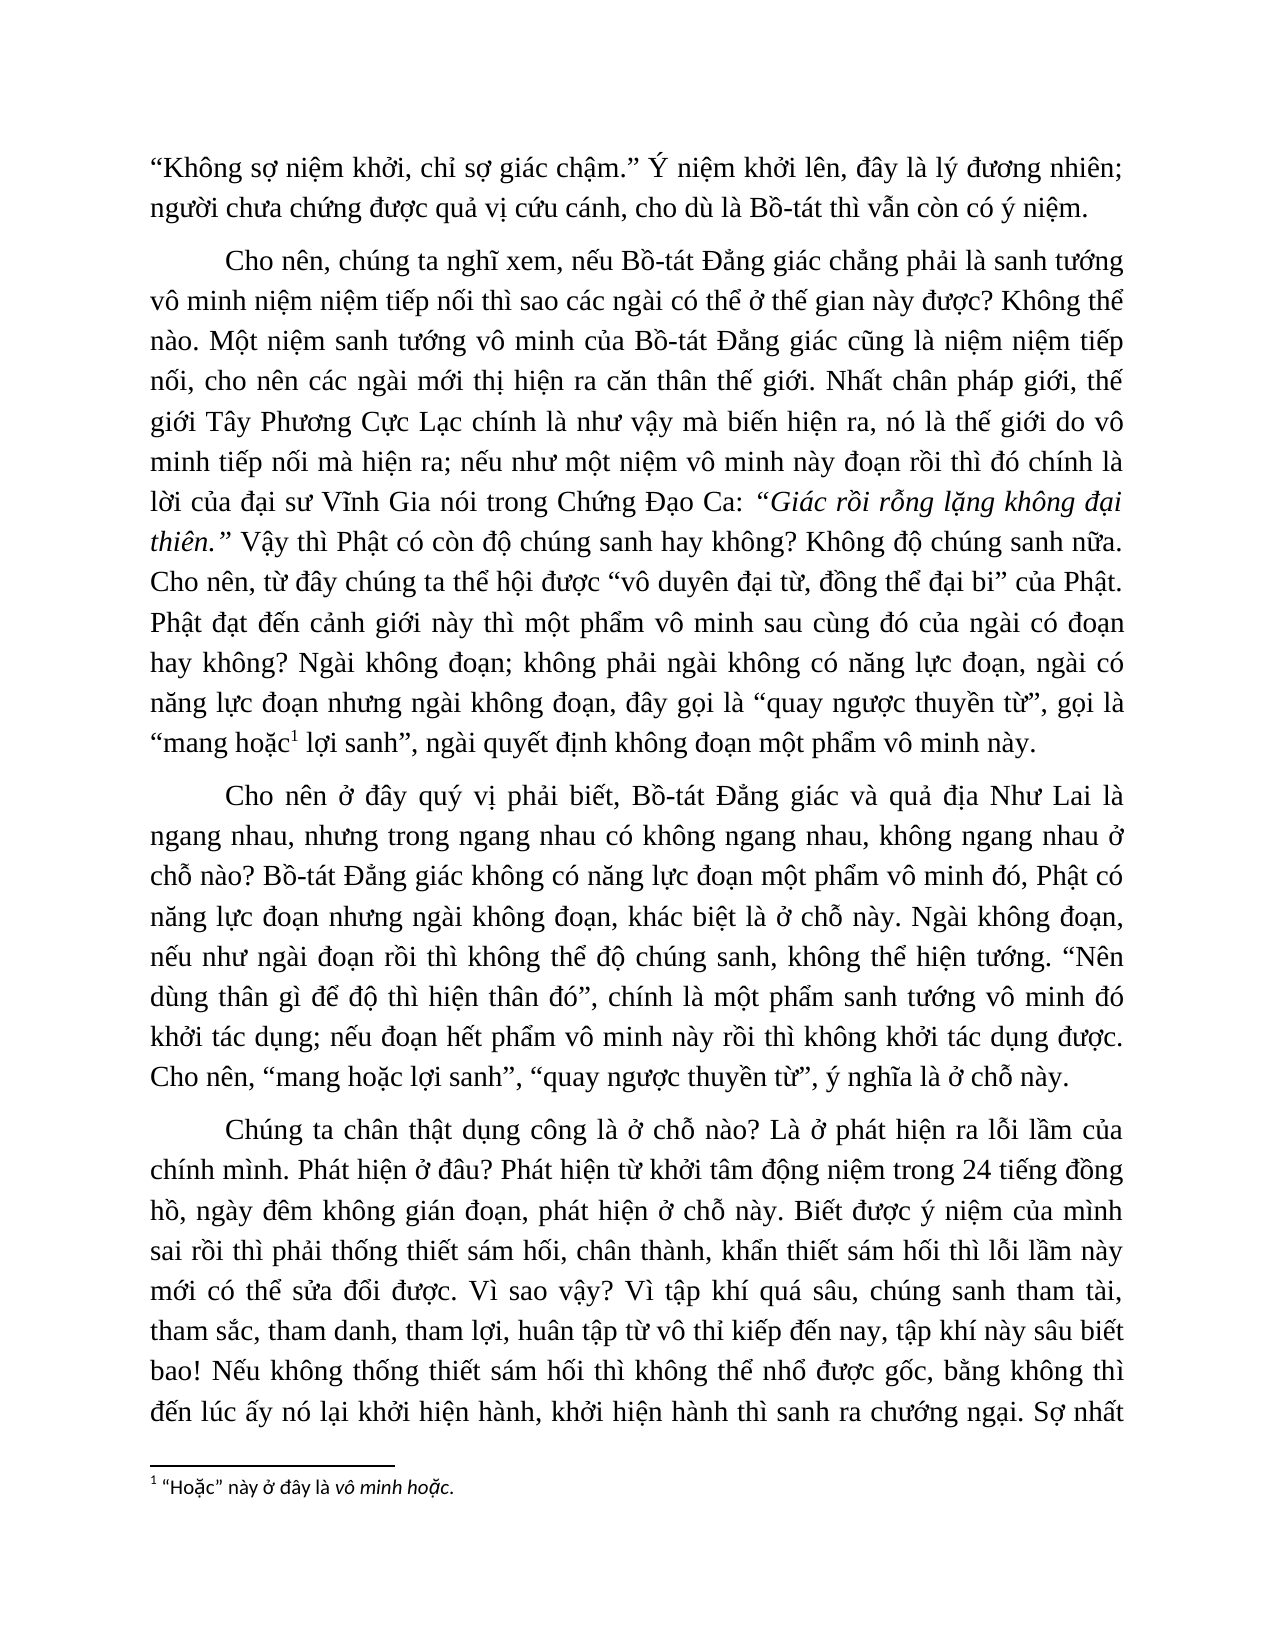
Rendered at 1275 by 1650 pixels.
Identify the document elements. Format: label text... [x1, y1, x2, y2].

text Cho nên ở đây quý vị phải biết, Bồ-tát Đẳng giác và quả địa Như Lai là ngang nhau, nhưng trong ngang nhau có không ngang nhau, không ngang nhau ở chỗ nào? Bồ-tát Đẳng giác không có năng lực đoạn một phẩm vô minh đó, Phật có năng lực đoạn nhưng ngài không đoạn, khác biệt là ở chỗ này. Ngài không đoạn, nếu như ngài đoạn rồi thì không thể độ chúng sanh, không thể hiện tướng. “Nên dùng thân gì để độ thì hiện thân đó”, chính là một phẩm sanh tướng vô minh đó khởi tác dụng; nếu đoạn hết phẩm vô minh này rồi thì không khởi tác dụng được. Cho nên, “mang hoặc lợi sanh”, “quay ngược thuyền từ”, ý nghĩa là ở chỗ này. [150, 778, 1125, 1093]
text Cho nên, chúng ta nghĩ xem, nếu Bồ-tát Đẳng giác chẳng phải là sanh tướng vô minh niệm niệm tiếp nối thì sao các ngài có thể ở thế gian này được? Không thể nào. Một niệm sanh tướng vô minh của Bồ-tát Đẳng giác cũng là niệm niệm tiếp nối, cho nên các ngài mới thị hiện ra căn thân thế giới. Nhất chân pháp giới, thế giới Tây Phương Cực Lạc chính là như vậy mà biến hiện ra, nó là thế giới do vô minh tiếp nối mà hiện ra; nếu như một niệm vô minh này đoạn rồi thì đó chính là lời của đại sư Vĩnh Gia nói trong Chứng Đạo Ca: “Giác rồi rỗng lặng không đại thiên.” Vậy thì Phật có còn độ chúng sanh hay không? Không độ chúng sanh nữa. Cho nên, từ đây chúng ta thể hội được “vô duyên đại từ, đồng thể đại bi” của Phật. Phật đạt đến cảnh giới này thì một phẩm vô minh sau cùng đó của ngài có đoạn hay không? Ngài không đoạn; không phải ngài không có năng lực đoạn, ngài có năng lực đoạn nhưng ngài không đoạn, đây gọi là “quay ngược thuyền từ”, gọi là “mang hoặc lợi sanh”, ngài quyết định không đoạn một phẩm vô minh này. [150, 243, 1125, 759]
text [150, 1112, 1125, 1427]
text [150, 150, 1125, 224]
